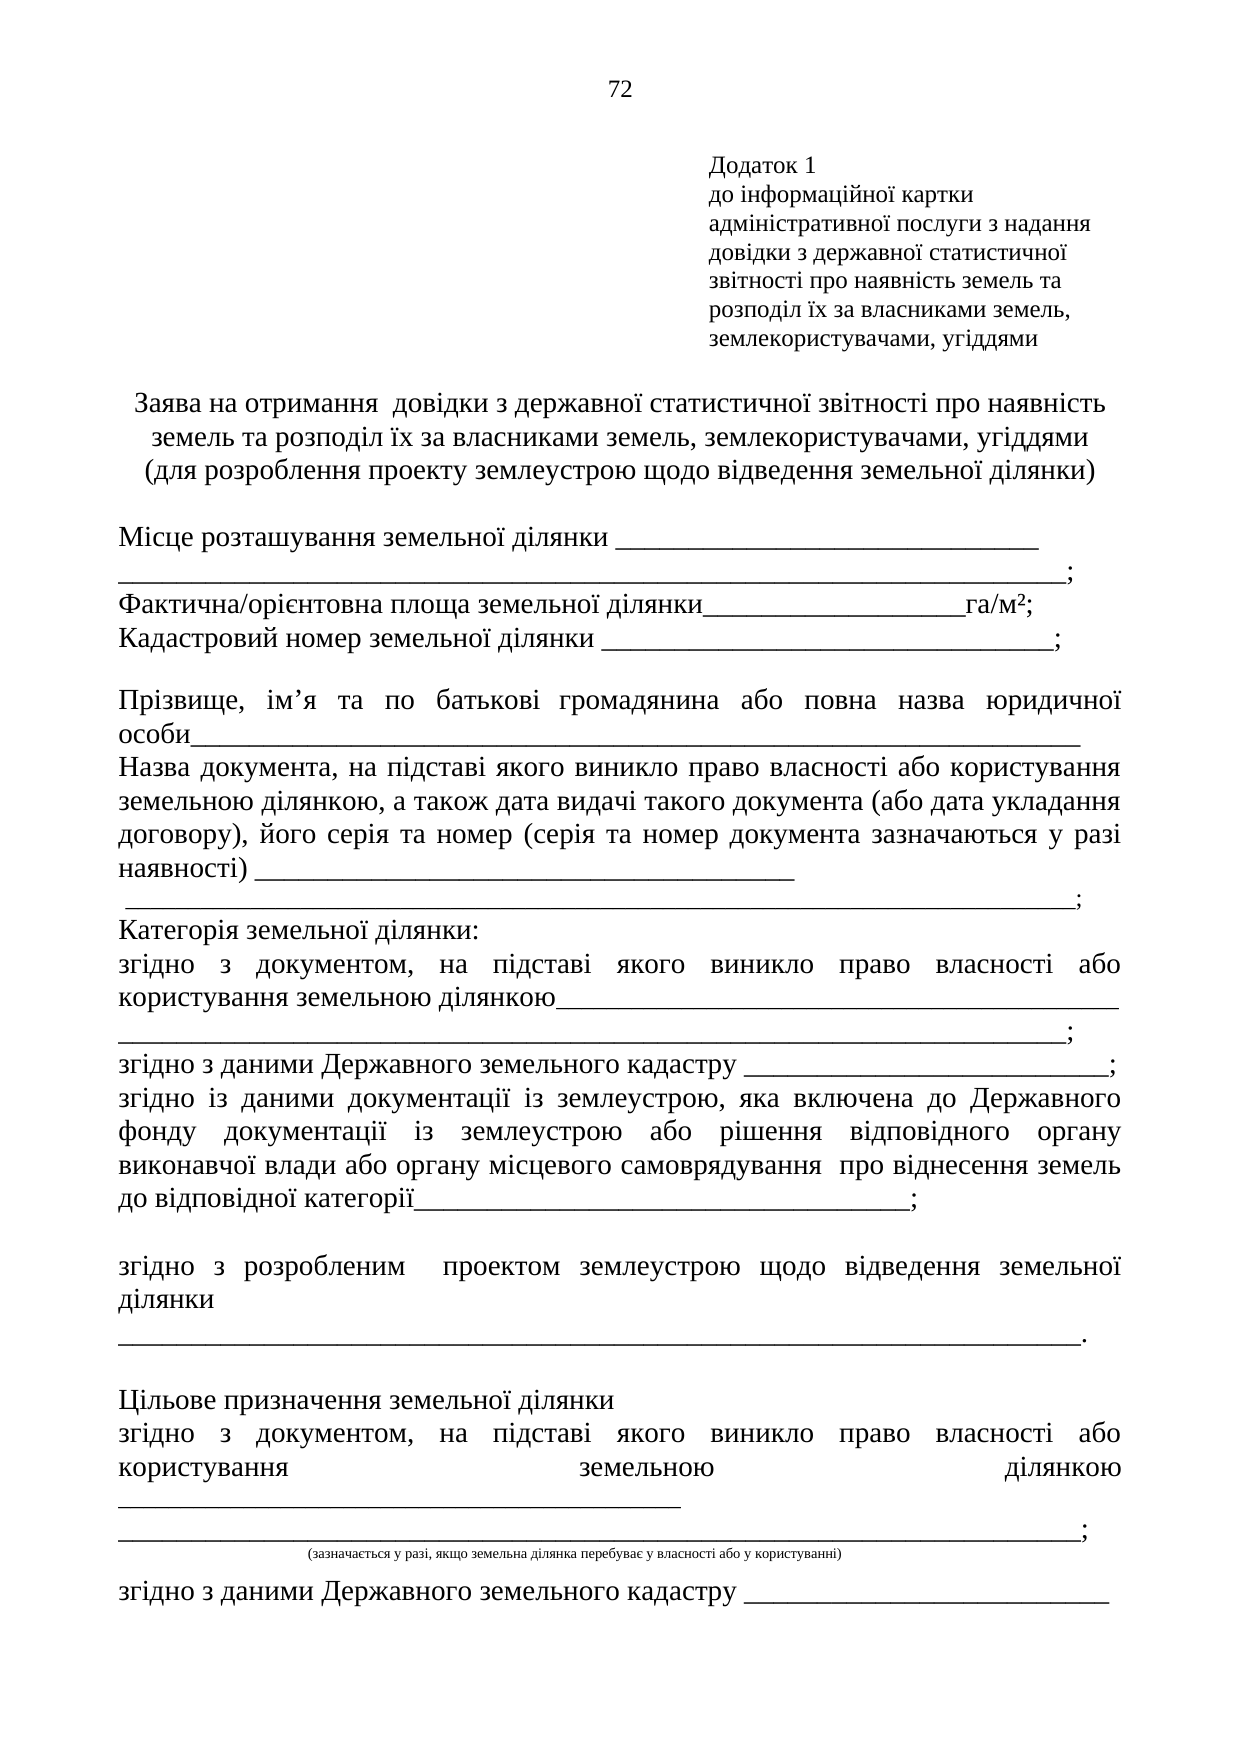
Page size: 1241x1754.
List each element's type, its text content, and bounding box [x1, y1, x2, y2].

text Категорія земельної ділянки: [118, 912, 1122, 946]
text Цільове призначення земельної ділянки [118, 1382, 1122, 1415]
text згідно з документом, на підставі якого виникло право власності або користування земельною ділянкою_____________________________________________ [118, 946, 1122, 1013]
text Місце розташування земельної ділянки _____________________________ [118, 519, 1122, 553]
text __________________________________________________________________. [118, 1315, 1122, 1348]
list згідно із даними документації із землеустрою, яка включена до Державного фонду документації із землеустрою або рішення відповідного органу виконавчої влади або органу місцевого самоврядування про віднесення земель до відповідної категорії__________________________________; [118, 1080, 1122, 1214]
text __________________________________________________________________; [118, 1511, 1122, 1545]
text Заява на отримання довідки з державної статистичної звітності про наявність земель та розподіл їх за власниками земель, землекористувачами, угіддями [118, 385, 1122, 452]
text згідно з документом, на підставі якого виникло право власності або користування земельною ділянкою _____________________________________________ [118, 1415, 1122, 1511]
text Кадастровий номер земельної ділянки _______________________________; [118, 620, 1122, 653]
text Прізвище, ім’я та по батькові громадянина або повна назва юридичної особи_____________________________________________________________ [118, 682, 1122, 749]
text (для розроблення проекту землеустрою щодо відведення земельної ділянки) [118, 452, 1122, 486]
text (зазначається у разі, якщо земельна ділянка перебуває у власності або у користуванні) [118, 1545, 1122, 1573]
list згідно з даними Державного земельного кадастру _________________________; [118, 1046, 1122, 1080]
text ____________________________________________________________________________; [118, 883, 1122, 912]
text згідно з розробленим проектом землеустрою щодо відведення земельної ділянки [118, 1248, 1122, 1315]
list згідно з даними Державного земельного кадастру _________________________ [118, 1573, 1122, 1607]
text Назва документа, на підставі якого виникло право власності або користування земельною ділянкою, а також дата видачі такого документа (або дата укладання договору), його серія та номер (серія та номер документа зазначаються у разі наявності) _____________________________________ [118, 749, 1122, 883]
text _________________________________________________________________; [118, 553, 1122, 586]
text Додаток 1 [709, 150, 1122, 179]
text Фактична/орієнтовна площа земельної ділянки__________________га/м²; [118, 586, 1122, 620]
text _________________________________________________________________; [118, 1013, 1122, 1046]
text до інформаційної картки адміністративної послуги з надання довідки з державної статистичної звітності про наявність земель та розподіл їх за власниками земель, землекористувачами, угіддями [709, 179, 1122, 352]
